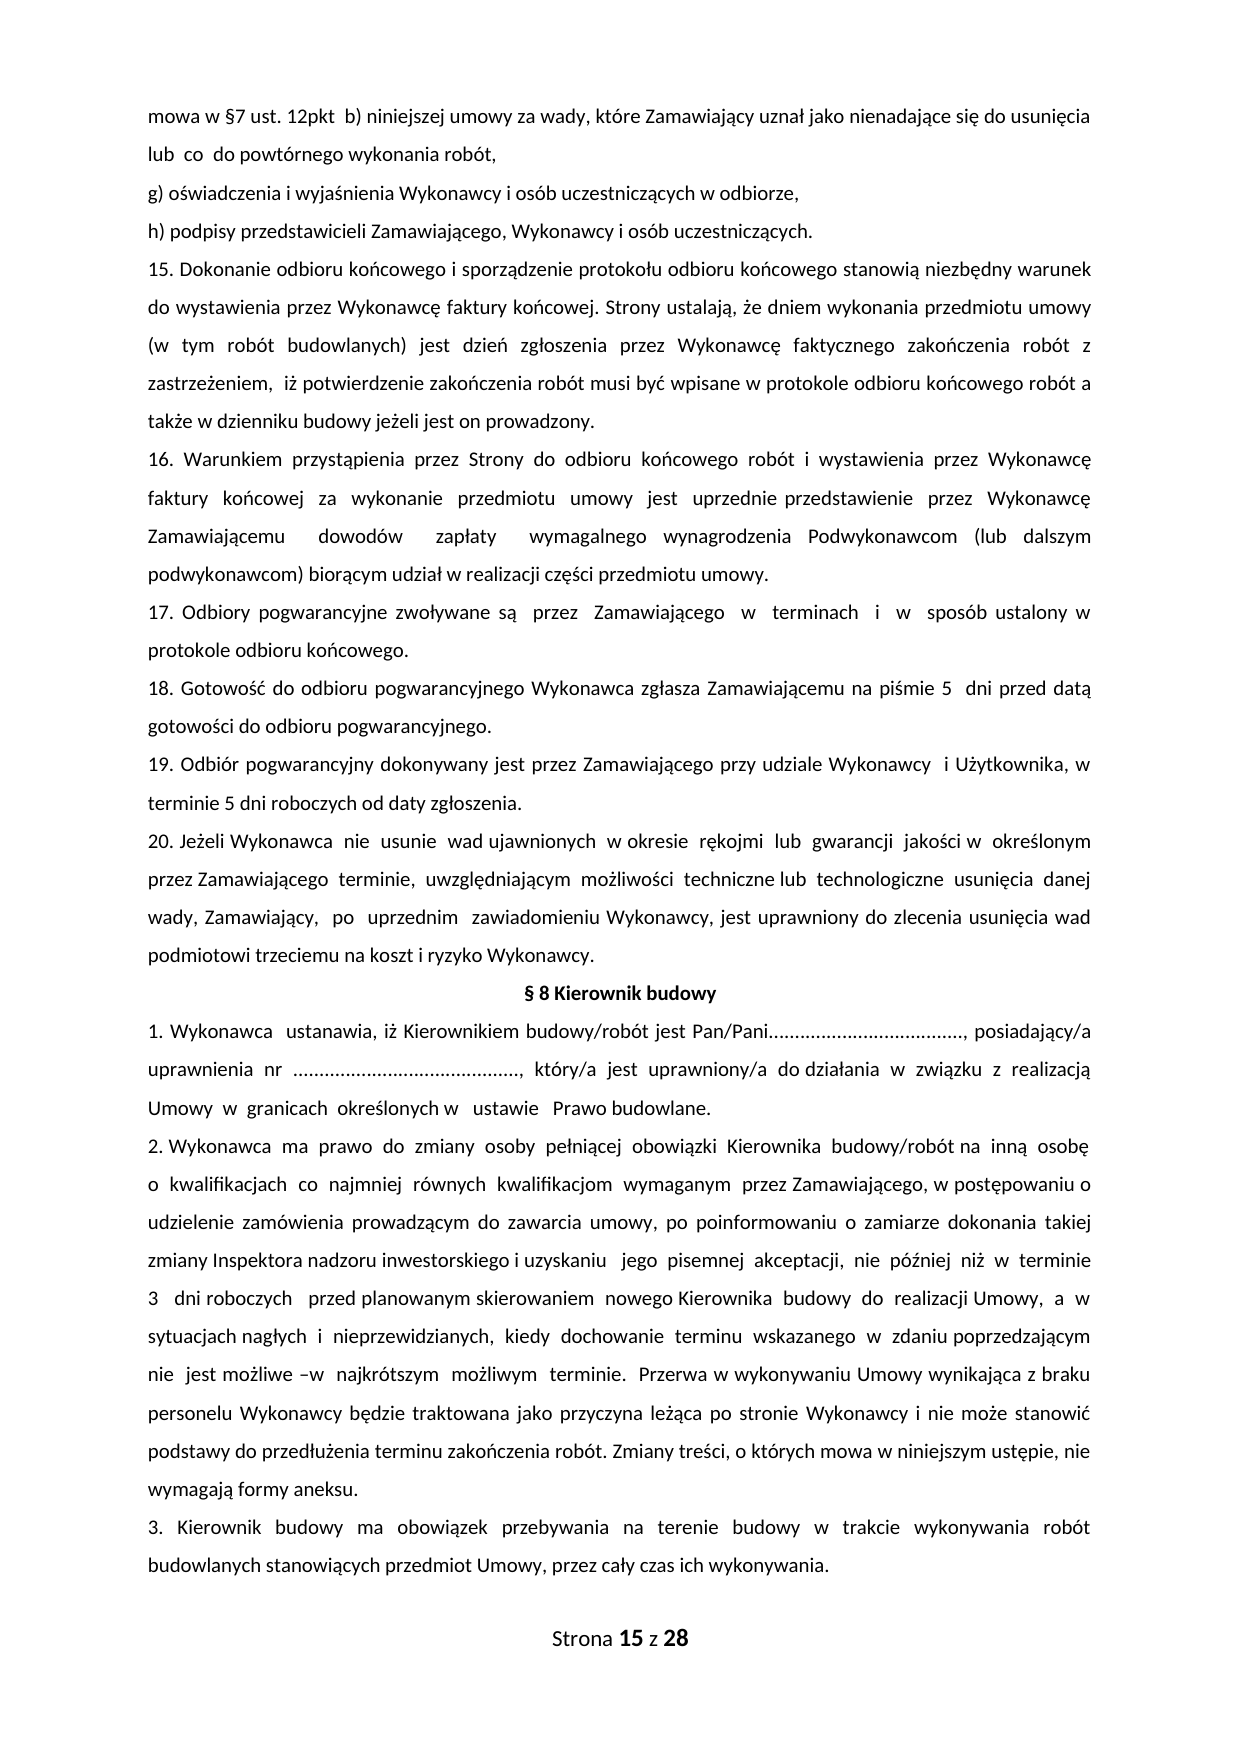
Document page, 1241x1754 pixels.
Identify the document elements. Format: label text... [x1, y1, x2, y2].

list h) podpisy przedstawicieli Zamawiającego, Wykonawcy i osób uczestniczących. [148, 218, 1093, 243]
list 19. Odbiór pogwarancyjny dokonywany jest przez Zamawiającego przy udziale Wykonawcy i Użytkownika, w terminie 5 dni roboczych od daty zgłoszenia. [148, 752, 1093, 815]
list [148, 103, 1093, 167]
list 17. Odbiory pogwarancyjne zwoływane są przez Zamawiającego w terminach i w sposób ustalony w protokole odbioru końcowego. [148, 599, 1093, 663]
list g) oświadczenia i wyjaśnienia Wykonawcy i osób uczestniczących w odbiorze, [148, 180, 1093, 205]
list 15. Dokonanie odbioru końcowego i sporządzenie protokołu odbioru końcowego stanowią niezbędny warunek do wystawienia przez Wykonawcę faktury końcowej. Strony ustalają, że dniem wykonania przedmiotu umowy (w tym robót budowlanych) jest dzień zgłoszenia przez Wykonawcę faktycznego zakończenia robót z zastrzeżeniem, iż potwierdzenie zakończenia robót musi być wpisane w protokole odbioru końcowego robót a także w dzienniku budowy jeżeli jest on prowadzony. [148, 256, 1093, 434]
list 1. Wykonawca ustanawia, iż Kierownikiem budowy/robót jest Pan/Pani....................................., posiadający/a uprawnienia nr ..........................................., który/a jest uprawniony/a do działania w związku z realizacją Umowy w granicach określonych w ustawie Prawo budowlane. [148, 1018, 1093, 1120]
list 2. Wykonawca ma prawo do zmiany osoby pełniącej obowiązki Kierownika budowy/robót na inną osobę o kwalifikacjach co najmniej równych kwalifikacjom wymaganym przez Zamawiającego, w postępowaniu o udzielenie zamówienia prowadzącym do zawarcia umowy, po poinformowaniu o zamiarze dokonania takiej zmiany Inspektora nadzoru inwestorskiego i uzyskaniu jego pisemnej akceptacji, nie później niż w terminie 3 dni roboczych przed planowanym skierowaniem nowego Kierownika budowy do realizacji Umowy, a w sytuacjach nagłych i nieprzewidzianych, kiedy dochowanie terminu wskazanego w zdaniu poprzedzającym nie jest możliwe –w najkrótszym możliwym terminie. Przerwa w wykonywaniu Umowy wynikająca z braku personelu Wykonawcy będzie traktowana jako przyczyna leżąca po stronie Wykonawcy i nie może stanowić podstawy do przedłużenia terminu zakończenia robót. Zmiany treści, o których mowa w niniejszym ustępie, nie wymagają formy aneksu. [148, 1133, 1093, 1501]
list 16. Warunkiem przystąpienia przez Strony do odbioru końcowego robót i wystawienia przez Wykonawcę faktury końcowej za wykonanie przedmiotu umowy jest uprzednie przedstawienie przez Wykonawcę Zamawiającemu dowodów zapłaty wymagalnego wynagrodzenia Podwykonawcom (lub dalszym podwykonawcom) biorącym udział w realizacji części przedmiotu umowy. [148, 447, 1093, 586]
list 18. Gotowość do odbioru pogwarancyjnego Wykonawca zgłasza Zamawiającemu na piśmie 5 dni przed datą gotowości do odbioru pogwarancyjnego. [148, 675, 1093, 739]
list 3. Kierownik budowy ma obowiązek przebywania na terenie budowy w trakcie wykonywania robót budowlanych stanowiących przedmiot Umowy, przez cały czas ich wykonywania. [148, 1514, 1093, 1578]
list 20. Jeżeli Wykonawca nie usunie wad ujawnionych w okresie rękojmi lub gwarancji jakości w określonym przez Zamawiającego terminie, uwzględniającym możliwości techniczne lub technologiczne usunięcia danej wady, Zamawiający, po uprzednim zawiadomieniu Wykonawcy, jest uprawniony do zlecenia usunięcia wad podmiotowi trzeciemu na koszt i ryzyko Wykonawcy. [148, 828, 1093, 968]
list § 8 Kierownik budowy [148, 980, 1093, 1006]
